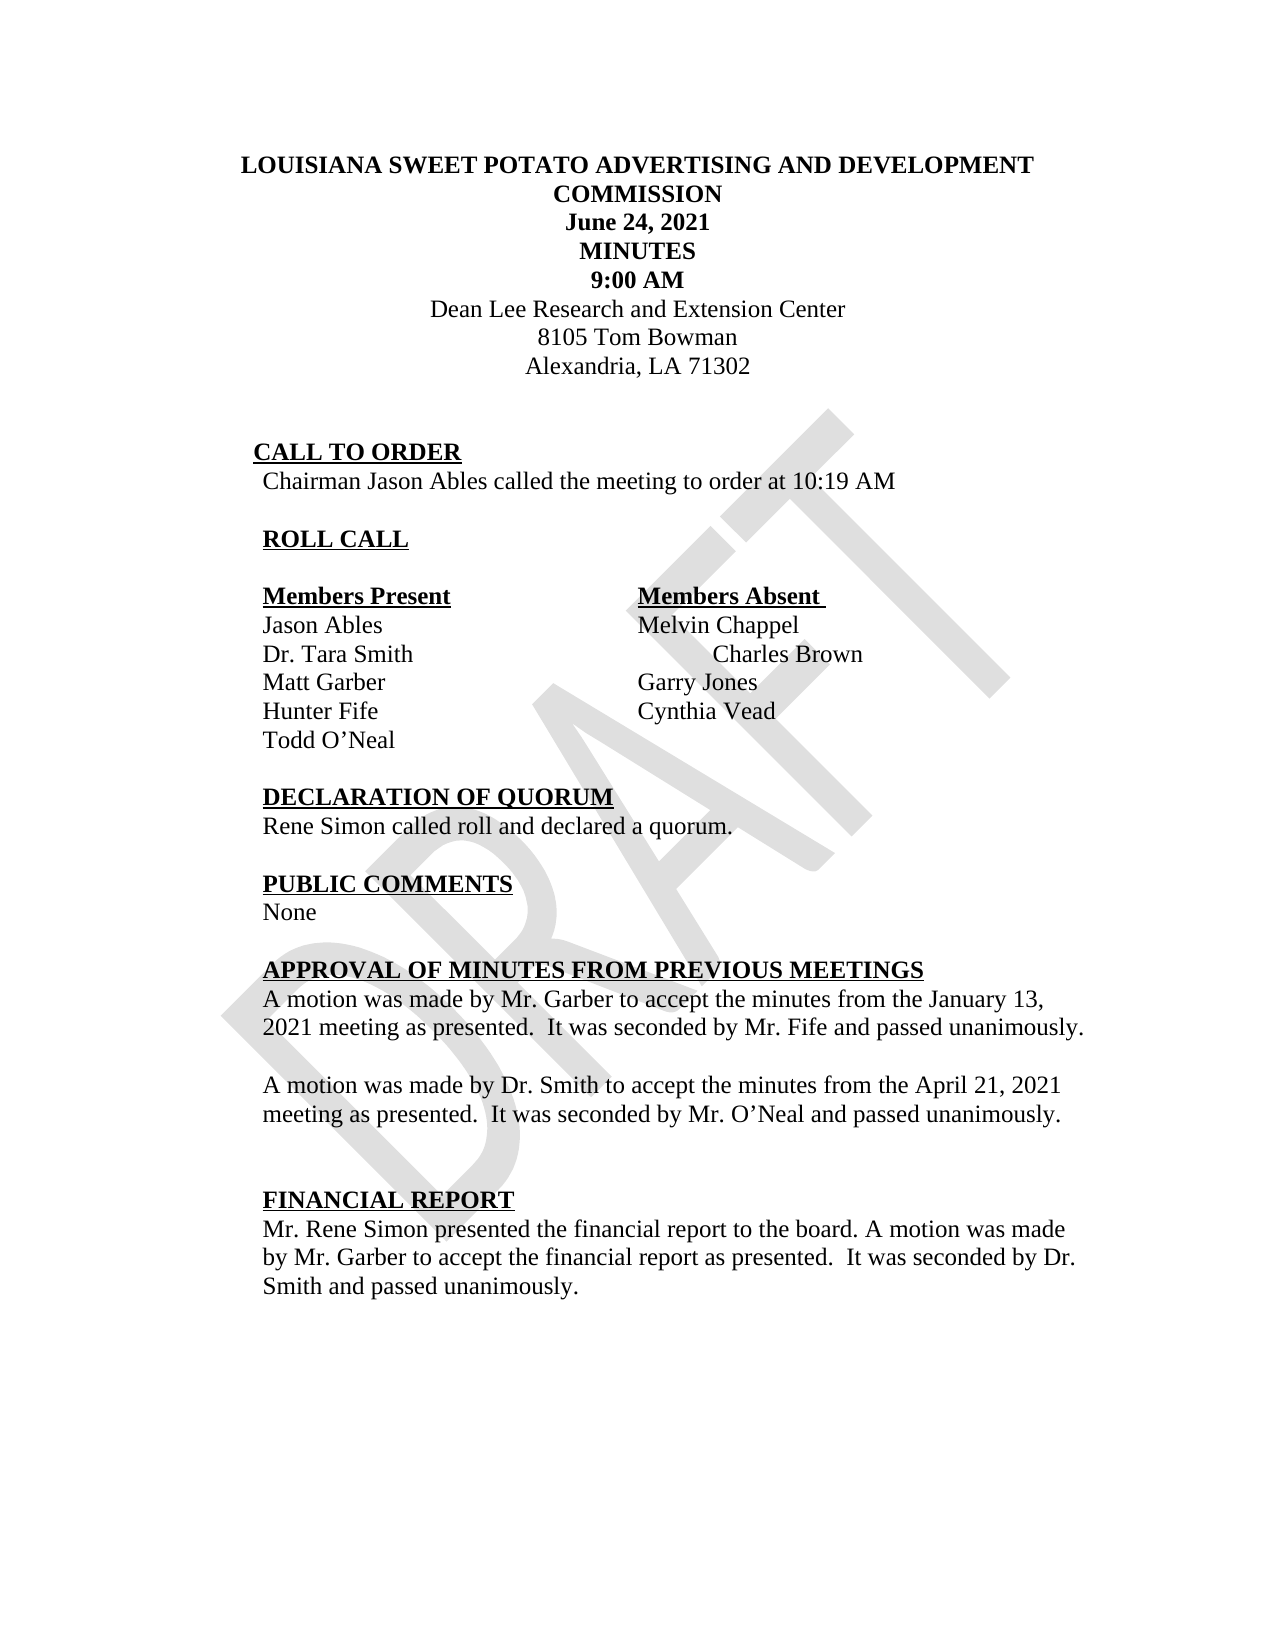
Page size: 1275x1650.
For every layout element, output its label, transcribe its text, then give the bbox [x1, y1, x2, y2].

text Jason Ables Melvin Chappel [262, 610, 1087, 639]
text FINANCIAL REPORT [187, 1185, 1087, 1214]
text None [262, 897, 1087, 926]
text Mr. Rene Simon presented the financial report to the board. A motion was made by Mr. Garber to accept the financial report as presented. It was seconded by Dr. Smith and passed unanimously. [262, 1214, 1087, 1300]
text Dean Lee Research and Extension Center [187, 294, 1087, 322]
text Hunter Fife Cynthia Vead [262, 696, 1087, 725]
text Alexandria, LA 71302 [187, 351, 1087, 380]
text Dr. Tara Smith Charles Brown [262, 639, 1087, 667]
text MINUTES [187, 236, 1087, 265]
text A motion was made by Mr. Garber to accept the minutes from the January 13, 2021 meeting as presented. It was seconded by Mr. Fife and passed unanimously. [262, 984, 1087, 1041]
text APPROVAL OF MINUTES FROM PREVIOUS MEETINGS [187, 955, 1087, 984]
text LOUISIANA SWEET POTATO ADVERTISING AND DEVELOPMENT COMMISSION [187, 150, 1087, 207]
text Rene Simon called roll and declared a quorum. [262, 811, 1087, 840]
text June 24, 2021 [187, 207, 1087, 236]
text A motion was made by Dr. Smith to accept the minutes from the April 21, 2021 meeting as presented. It was seconded by Mr. O’Neal and passed unanimously. [262, 1070, 1087, 1127]
text PUBLIC COMMENTS [187, 869, 1087, 897]
text DECLARATION OF QUORUM [187, 782, 1087, 811]
text Matt Garber Garry Jones [262, 667, 1087, 696]
text 8105 Tom Bowman [187, 322, 1087, 351]
text Members Present Members Absent [262, 581, 1087, 610]
text ROLL CALL [187, 524, 1087, 552]
text Chairman Jason Ables called the meeting to order at 10:19 AM [178, 466, 1087, 495]
text CALL TO ORDER [187, 437, 1087, 466]
text Todd O’Neal [262, 725, 1087, 754]
text 9:00 AM [187, 265, 1087, 294]
